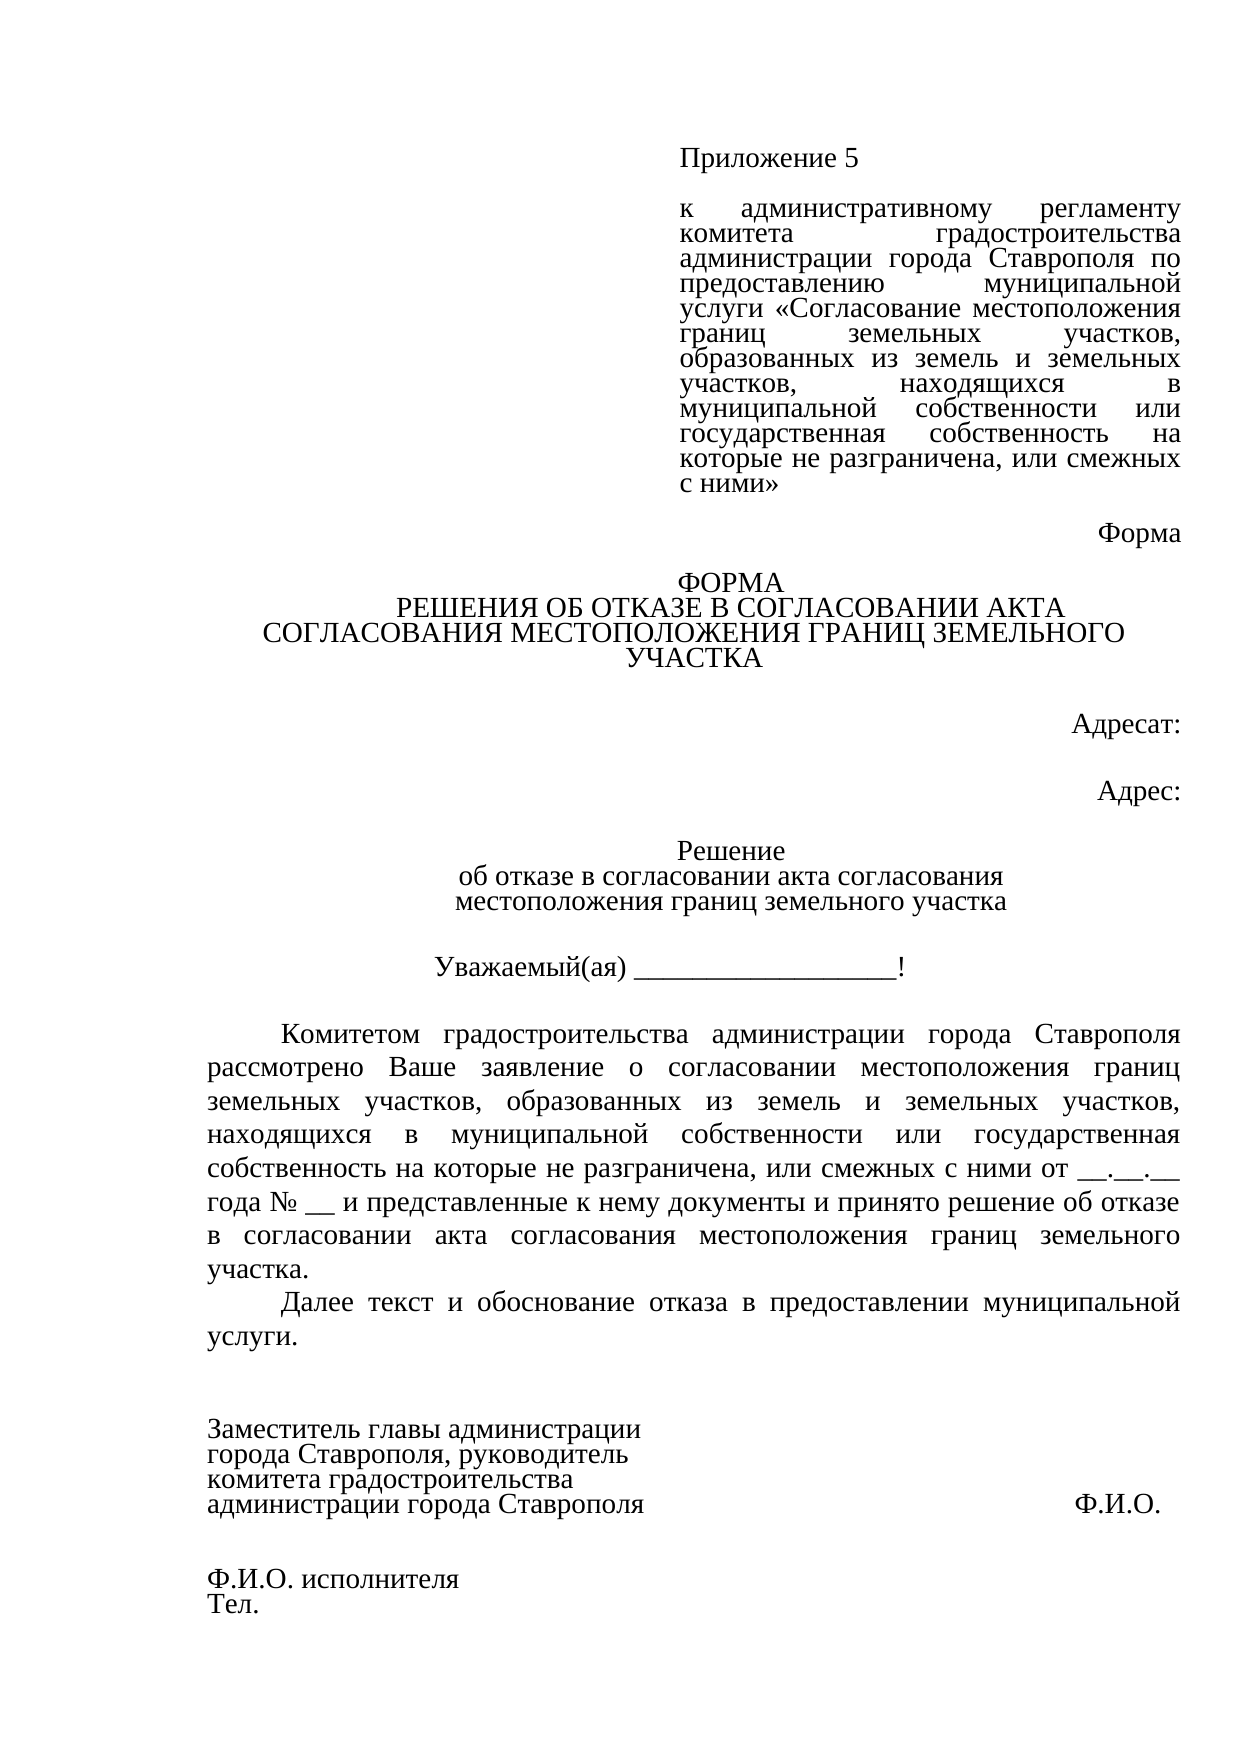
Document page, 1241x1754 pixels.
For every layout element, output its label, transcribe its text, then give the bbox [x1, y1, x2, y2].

text Форма [638, 523, 1181, 548]
text Заместитель главы администрации [207, 1418, 1181, 1443]
text Приложение 5 [621, 148, 1181, 173]
text Тел. [207, 1593, 1181, 1618]
text комитета градостроительства [207, 1468, 1181, 1493]
text администрации города Ставрополя Ф.И.О. [207, 1493, 1181, 1518]
text об отказе в согласовании акта согласования [207, 865, 1181, 890]
text города Ставрополя, руководитель [207, 1443, 1181, 1468]
text Далее текст и обоснование отказа в предоставлении муниципальной услуги. [207, 1284, 1181, 1351]
text Комитетом градостроительства администрации города Ставрополя рассмотрено Ваше заявление о согласовании местоположения границ земельных участков, образованных из земель и земельных участков, находящихся в муниципальной собственности или государственная собственность на которые не разграничена, или смежных с ними от __.__.__ года № __ и представленные к нему документы и принято решение об отказе в согласовании акта согласования местоположения границ земельного участка. [207, 1016, 1181, 1284]
text ФОРМА [207, 573, 1181, 598]
text Адрес: [207, 773, 1181, 807]
text Адресат: [207, 706, 1181, 740]
text Решение [207, 840, 1181, 865]
text Уважаемый(ая) __________________! [207, 949, 1181, 982]
text РЕШЕНИЯ ОБ ОТКАЗЕ В СОГЛАСОВАНИИ АКТА СОГЛАСОВАНИЯ МЕСТОПОЛОЖЕНИЯ ГРАНИЦ ЗЕМЕЛЬНОГО УЧАСТКА [207, 598, 1181, 673]
text к административному регламенту комитета градостроительства администрации города Ставрополя по предоставлению муниципальной услуги «Согласование местоположения границ земельных участков, образованных из земель и земельных участков, находящихся в муниципальной собственности или государственная собственность на которые не разграничена, или смежных с ними» [679, 198, 1181, 498]
text местоположения границ земельного участка [207, 890, 1181, 915]
text Ф.И.О. исполнителя [207, 1568, 1181, 1593]
